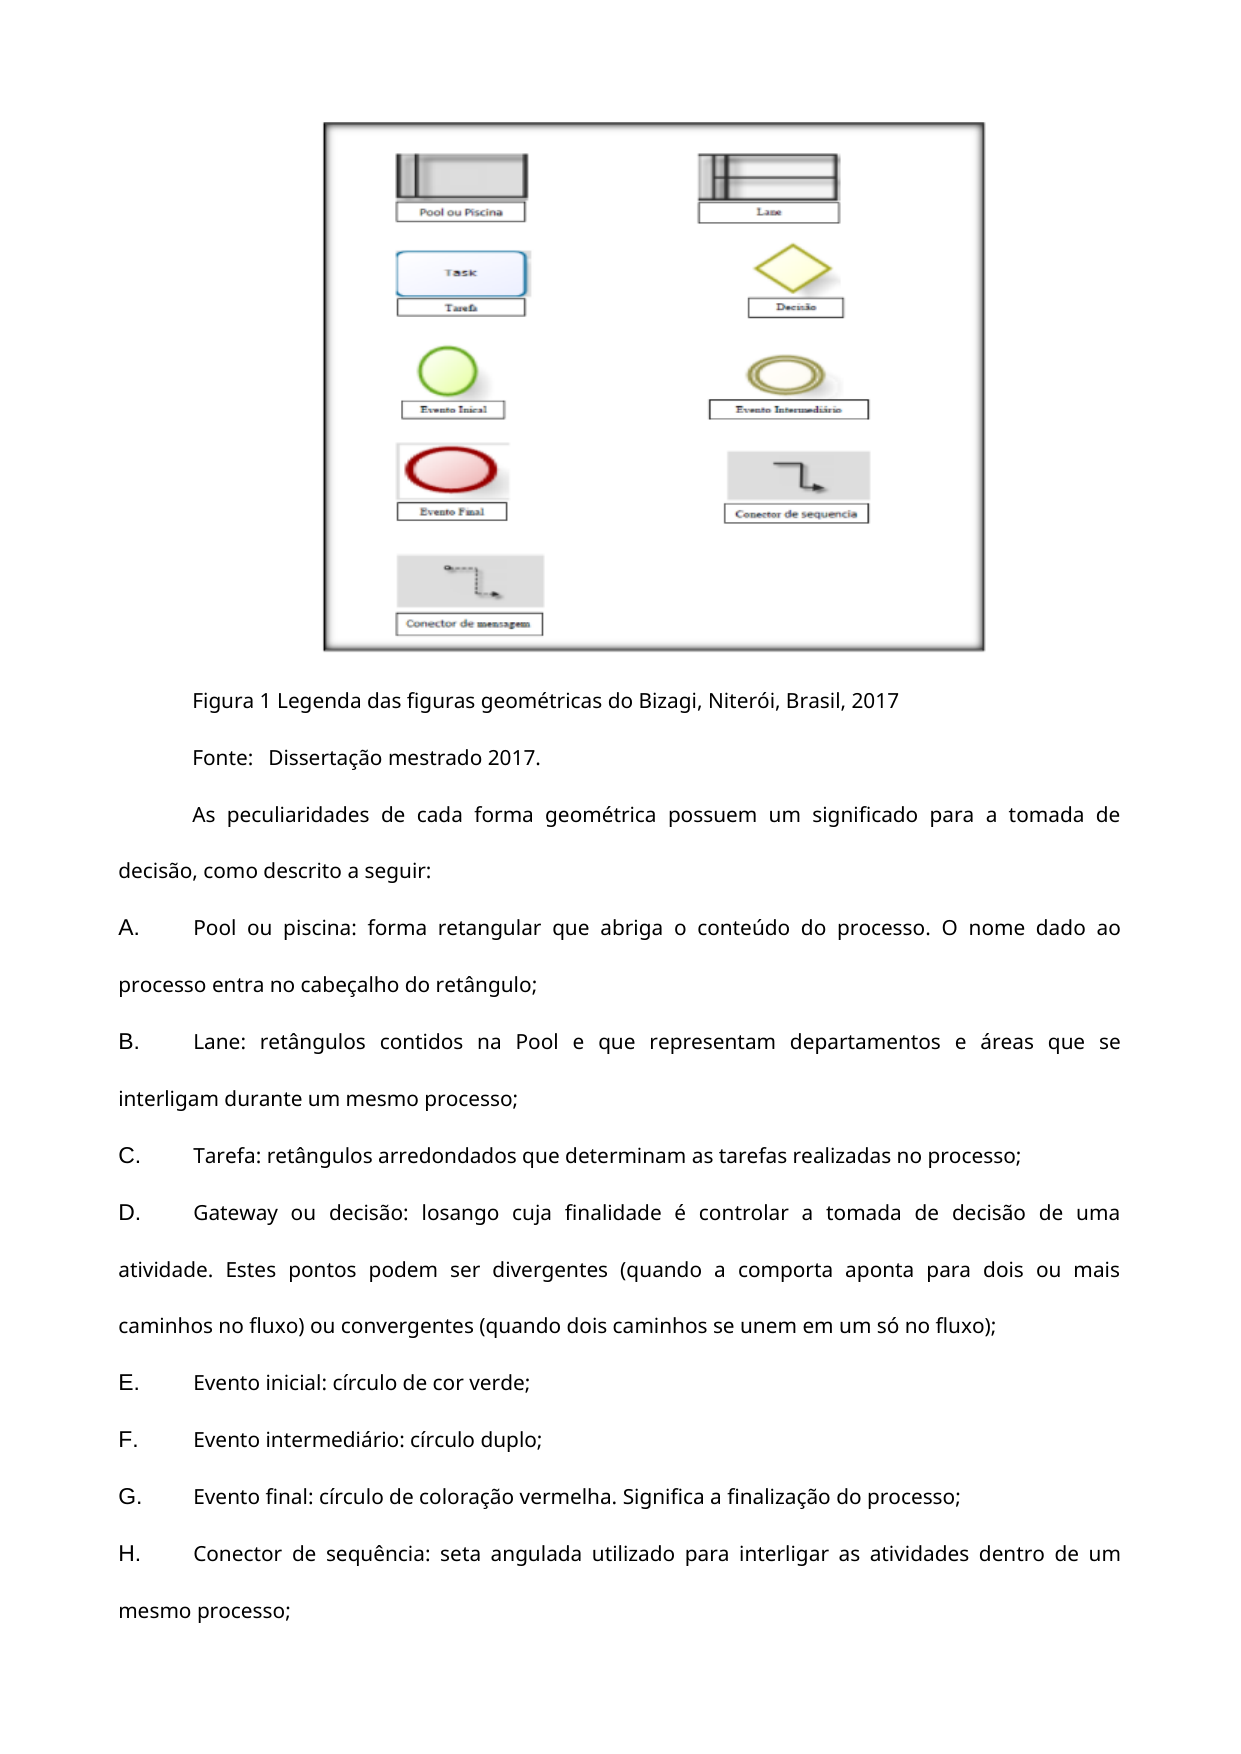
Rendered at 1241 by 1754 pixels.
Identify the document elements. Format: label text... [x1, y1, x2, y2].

list Conector de sequência: seta angulada utilizado para interligar as atividades dentro de um mesmo processo; [118, 1539, 1122, 1624]
text As peculiaridades de cada forma geométrica possuem um significado para a tomada de decisão, como descrito a seguir: [118, 800, 1122, 885]
list Pool ou piscina: forma retangular que abriga o conteúdo do processo. O nome dado ao processo entra no cabeçalho do retângulo; [118, 913, 1122, 999]
text Fonte: Dissertação mestrado 2017. [118, 743, 1122, 771]
list Evento final: círculo de coloração vermelha. Significa a finalização do processo; [118, 1482, 1122, 1511]
list Evento inicial: círculo de cor verde; [118, 1368, 1122, 1397]
text Figura 1 Legenda das figuras geométricas do Bizagi, Niterói, Brasil, 2017 [118, 686, 1122, 714]
list Evento intermediário: círculo duplo; [118, 1425, 1122, 1454]
list Lane: retângulos contidos na Pool e que representam departamentos e áreas que se interligam durante um mesmo processo; [118, 1027, 1122, 1112]
list Tarefa: retângulos arredondados que determinam as tarefas realizadas no processo; [118, 1141, 1122, 1169]
list Gateway ou decisão: losango cuja finalidade é controlar a tomada de decisão de uma atividade. Estes pontos podem ser divergentes (quando a comporta aponta para dois ou mais caminhos no fluxo) ou convergentes (quando dois caminhos se unem em um só no fluxo); [118, 1198, 1122, 1340]
picture [316, 118, 998, 660]
